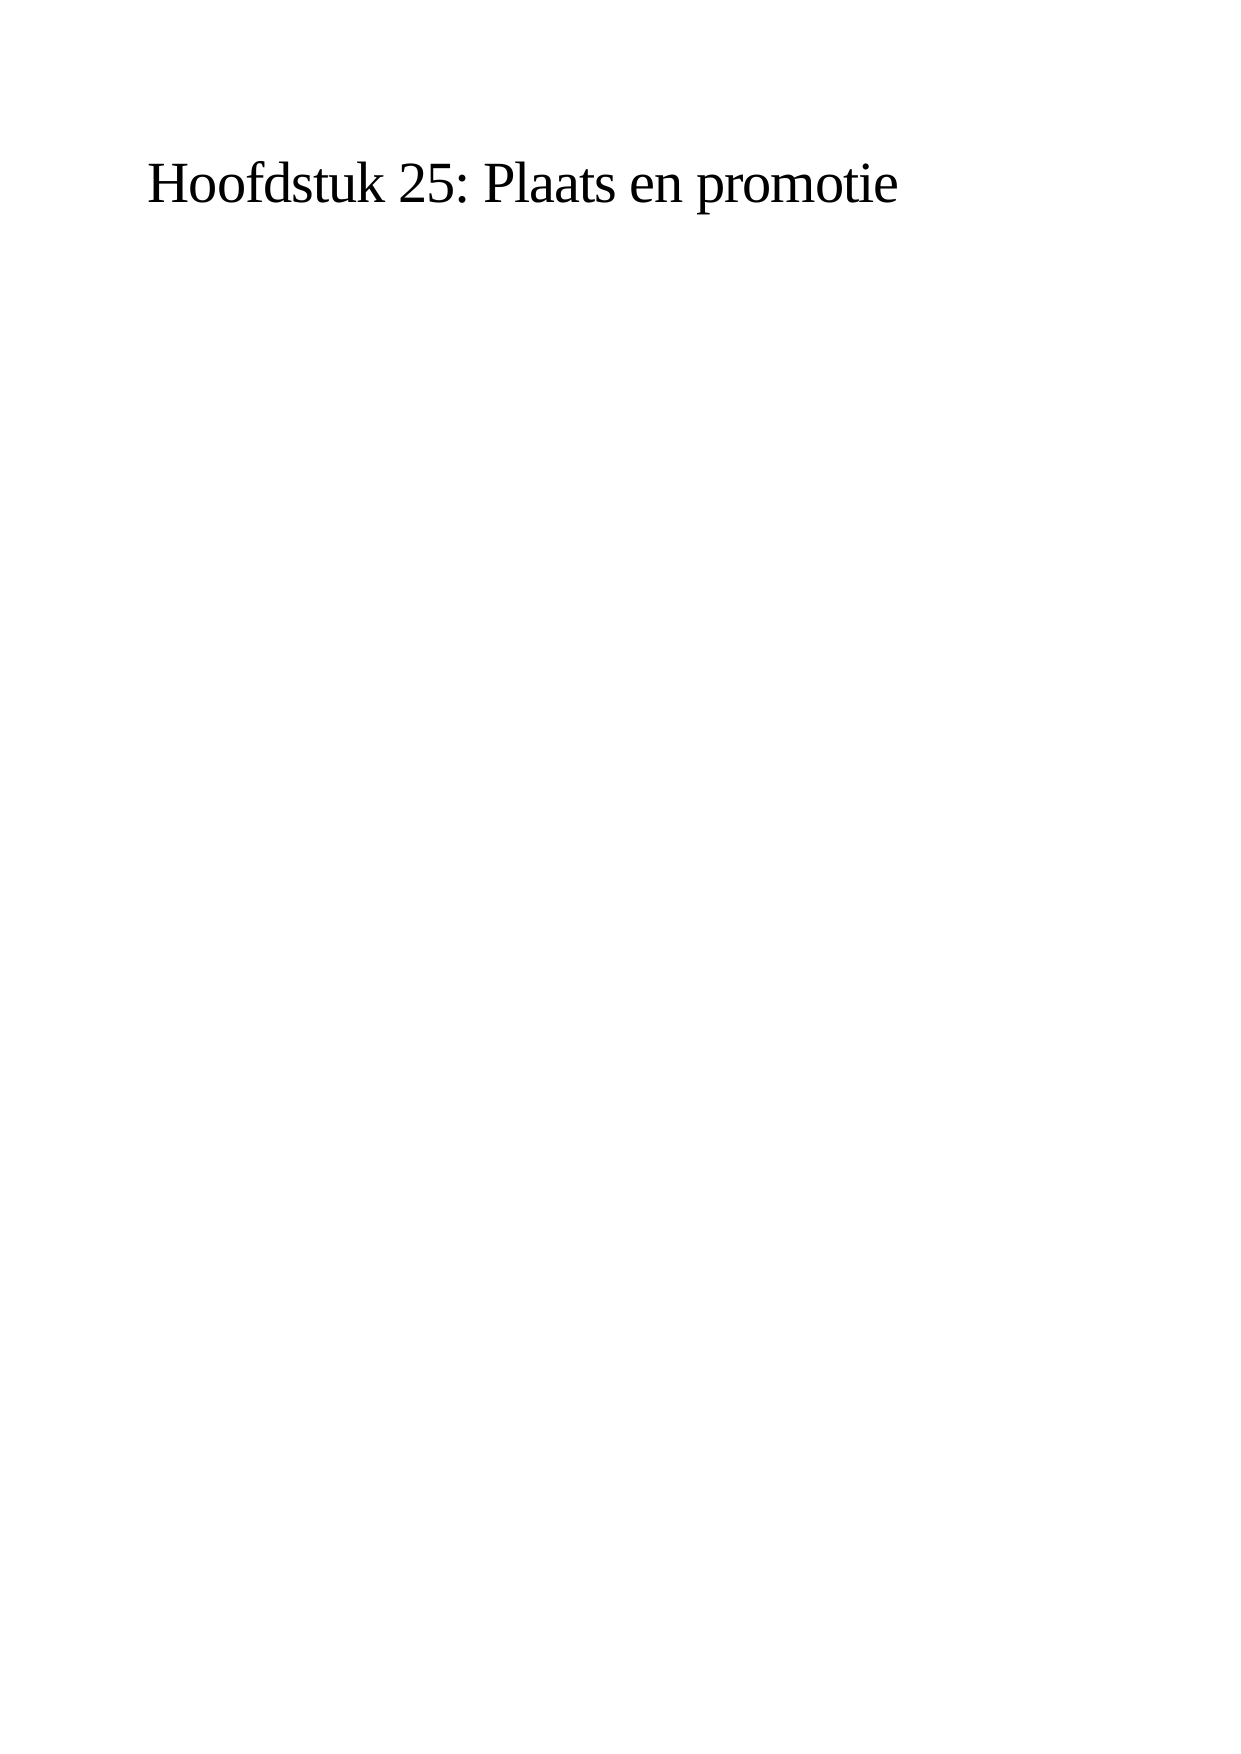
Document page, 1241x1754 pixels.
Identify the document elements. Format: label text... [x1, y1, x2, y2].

title Hoofdstuk 25: Plaats en promotie [148, 148, 1093, 215]
